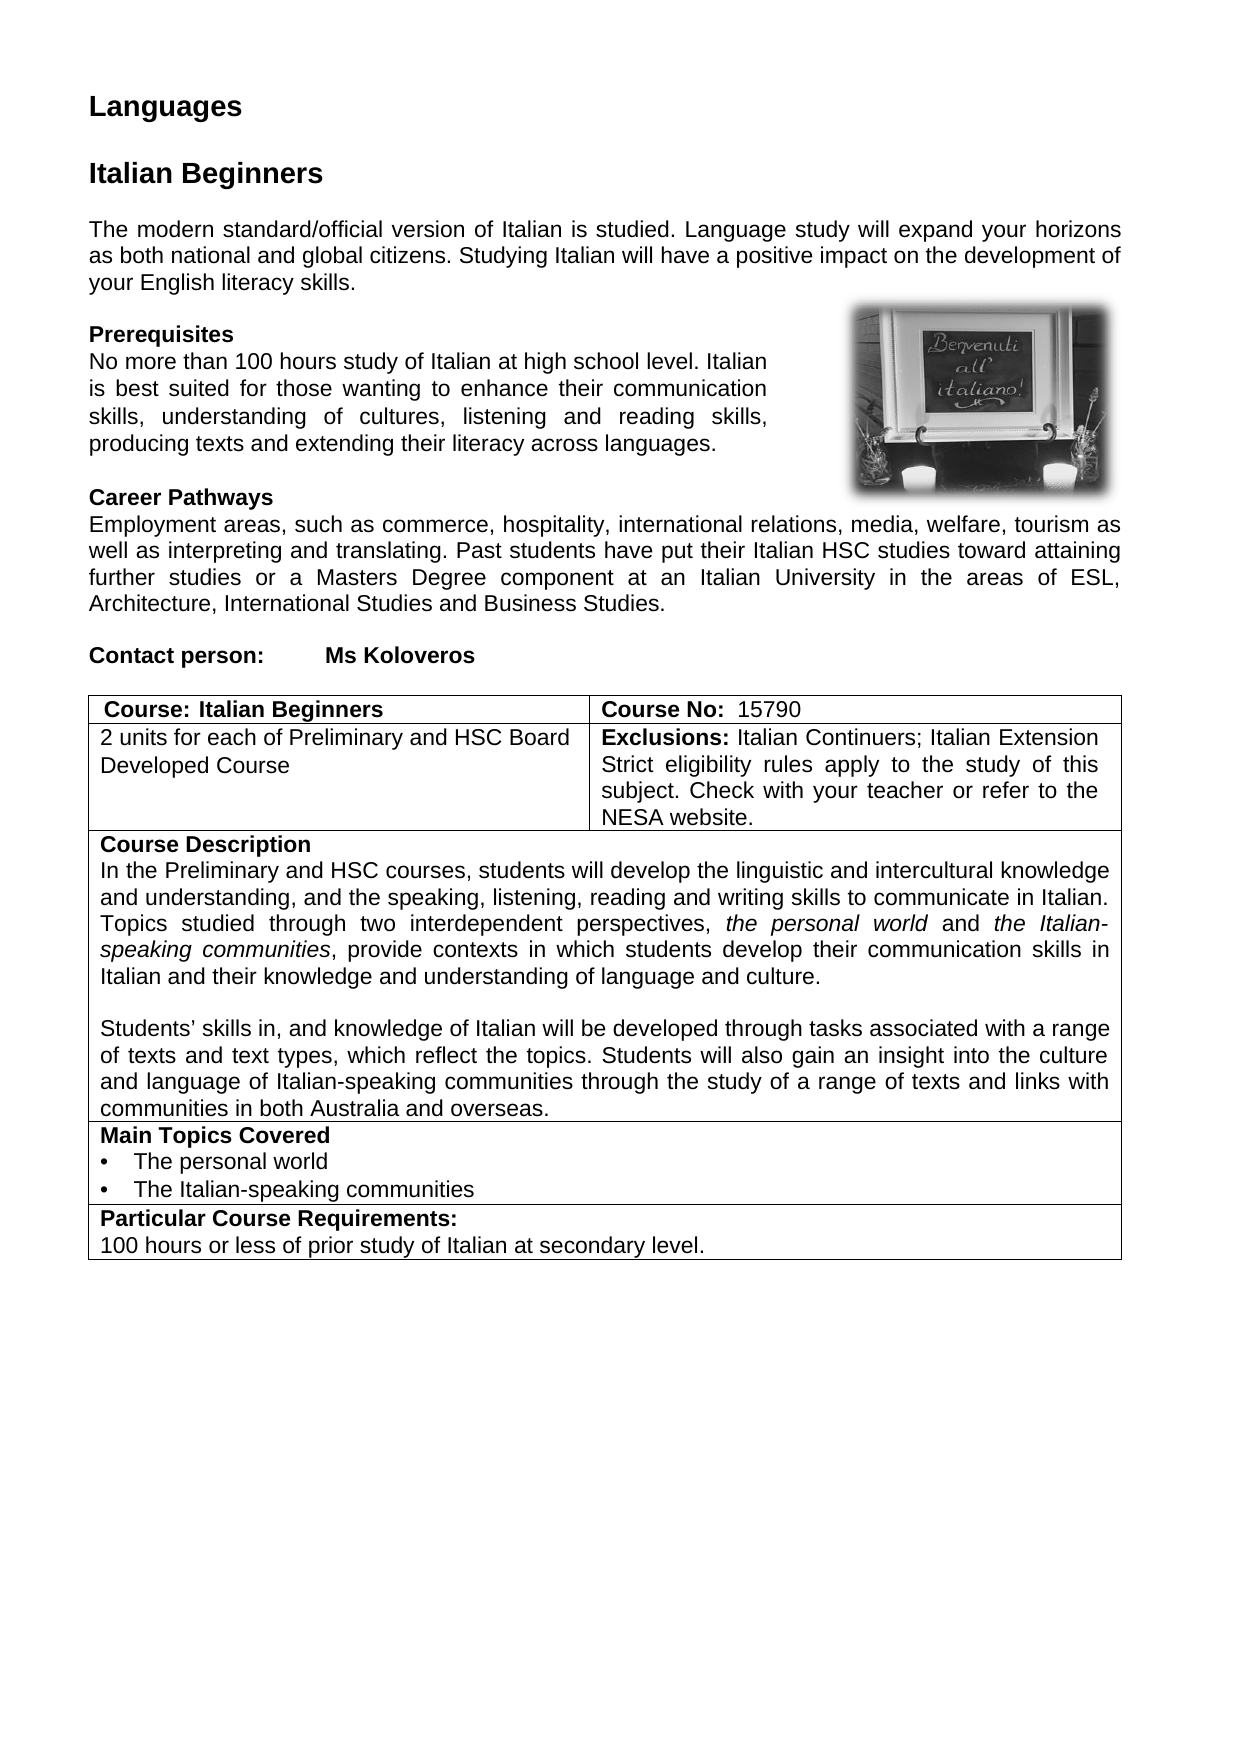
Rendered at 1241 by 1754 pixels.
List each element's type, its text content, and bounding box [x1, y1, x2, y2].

table_cell Particular Course Requirements: 100 hours or less of prior study of Italian at secondary level. [89, 1205, 1121, 1259]
table_cell Exclusions: Italian Continuers; Italian Extension Strict eligibility rules apply to the study of this subject. Check with your teacher or refer to the NESA website. [590, 724, 1121, 830]
table_cell 2 units for each of Preliminary and HSC Board Developed Course [89, 724, 589, 830]
text Employment areas, such as commerce, hospitality, international relations, media, welfare, tourism as well as interpreting and translating. Past students have put their Italian HSC studies toward attaining further studies or a Masters Degree component at an Italian University in the areas of ESL, Architecture, International Studies and Business Studies. [89, 511, 1122, 616]
text Career Pathways [89, 484, 1122, 511]
text No more than 100 hours study of Italian at high school level. Italian is best suited for those wanting to enhance their communication skills, understanding of cultures, listening and reading skills, producing texts and extending their literacy across languages. [89, 348, 768, 457]
table_cell Course Description In the Preliminary and HSC courses, students will develop the linguistic and intercultural knowledge and understanding, and the speaking, listening, reading and writing skills to communicate in Italian. Topics studied through two interdependent perspectives, the personal world and the Italian-speaking communities, provide contexts in which students develop their communication skills in Italian and their knowledge and understanding of language and culture. Students’ skills in, and knowledge of Italian will be developed through tasks associated with a range of texts and text types, which reflect the topics. Students will also gain an insight into the culture and language of Italian-speaking communities through the study of a range of texts and links with communities in both Australia and overseas. [89, 831, 1121, 1121]
text Contact person: Ms Koloveros [89, 642, 1122, 669]
picture [837, 290, 1123, 510]
text Languages [89, 89, 1122, 122]
table_header Course No: 15790 [590, 696, 1121, 723]
table_cell Main Topics Covered The personal world The Italian-speaking communities [89, 1122, 1121, 1203]
text The modern standard/official version of Italian is studied. Language study will expand your horizons as both national and global citizens. Studying Italian will have a positive impact on the development of your English literacy skills. [89, 216, 1122, 295]
table_header Course: Italian Beginners [89, 696, 589, 723]
text Prerequisites [89, 321, 837, 347]
text Italian Beginners [89, 156, 1122, 189]
